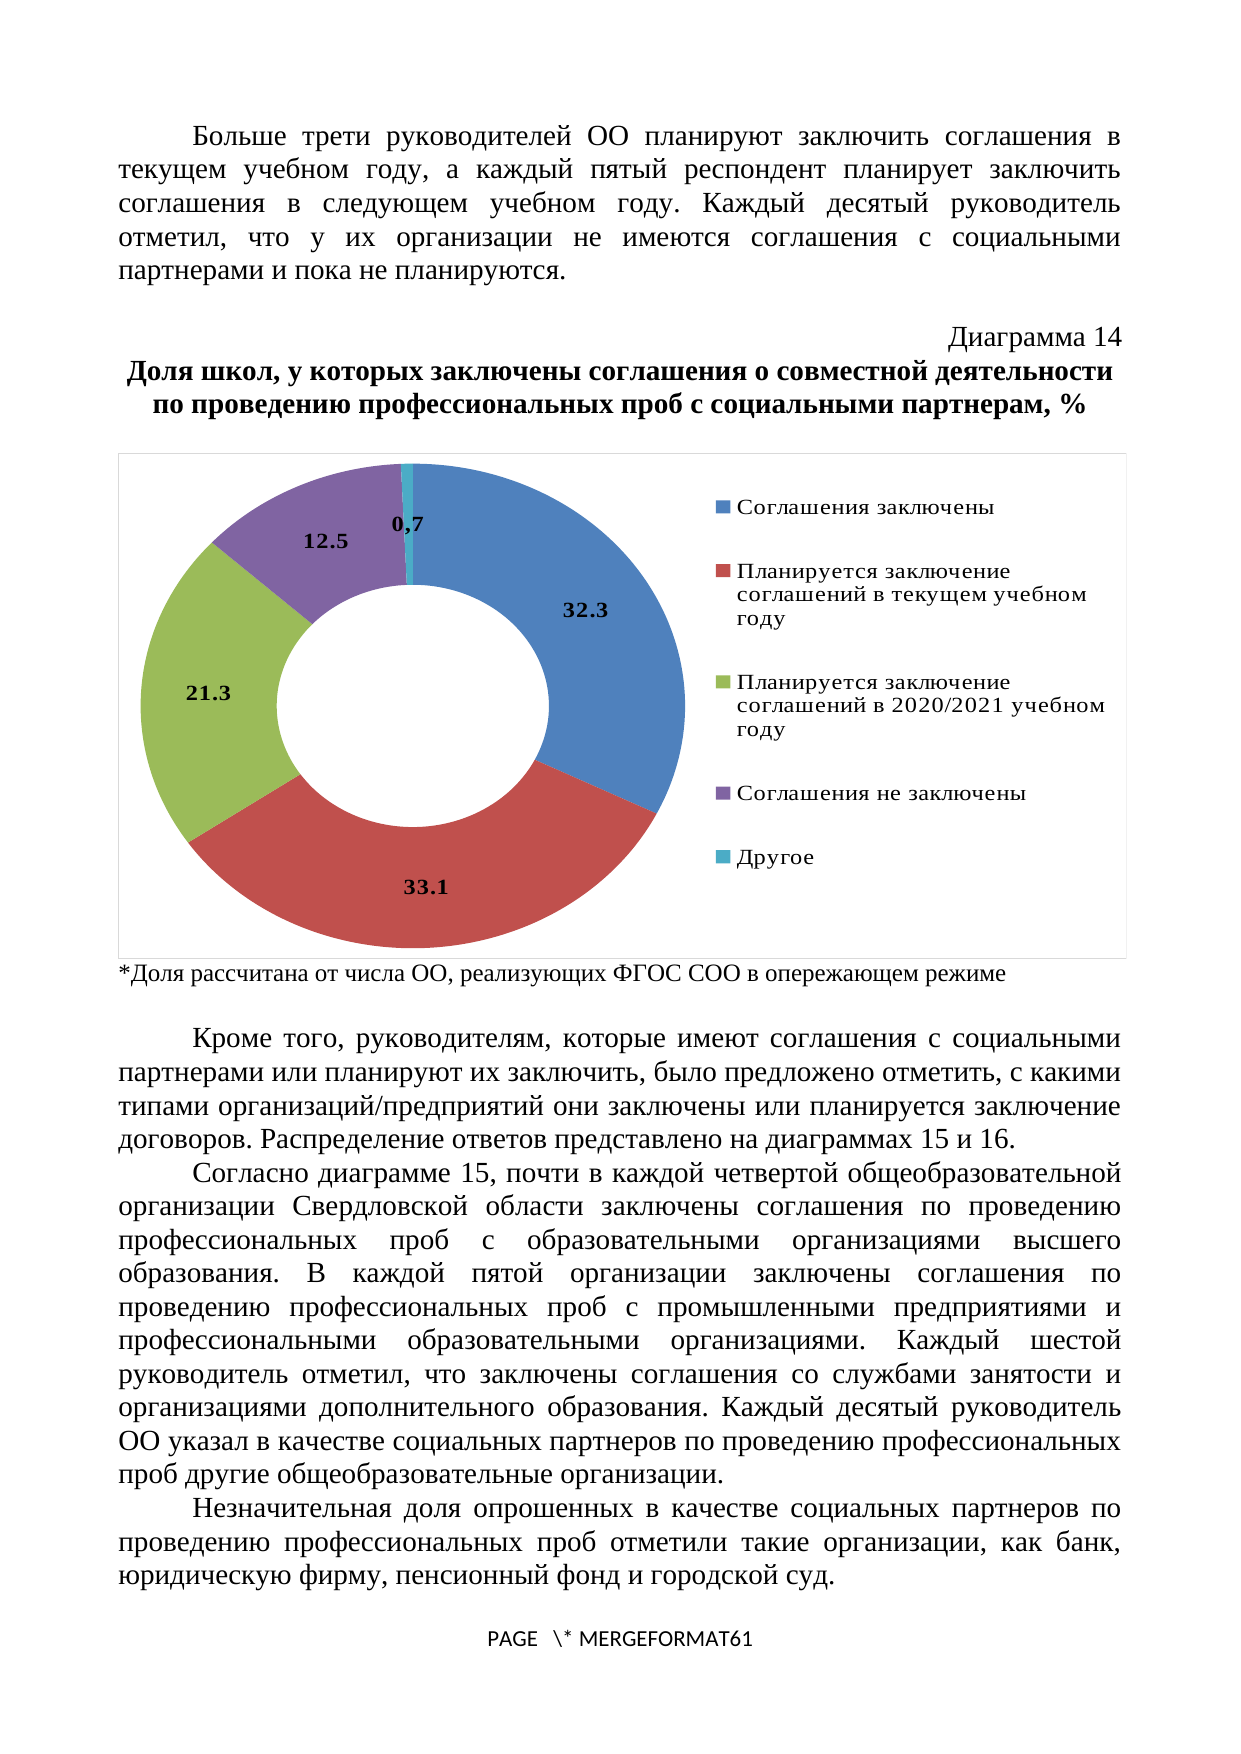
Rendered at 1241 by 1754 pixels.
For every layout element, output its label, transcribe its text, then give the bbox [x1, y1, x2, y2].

text Доля школ, у которых заключены соглашения о совместной деятельности по проведению профессиональных проб с социальными партнерам, % [118, 353, 1122, 420]
text Больше трети руководителей ОО планируют заключить соглашения в текущем учебном году, а каждый пятый респондент планирует заключить соглашения в следующем учебном году. Каждый десятый руководитель отметил, что у их организации не имеются соглашения с социальными партнерами и пока не планируются. [118, 118, 1122, 286]
text Согласно диаграмме 15, почти в каждой четвертой общеобразовательной организации Свердловской области заключены соглашения по проведению профессиональных проб с образовательными организациями высшего образования. В каждой пятой организации заключены соглашения по проведению профессиональных проб с промышленными предприятиями и профессиональными образовательными организациями. Каждый шестой руководитель отметил, что заключены соглашения со службами занятости и организациями дополнительного образования. Каждый десятый руководитель ОО указал в качестве социальных партнеров по проведению профессиональных проб другие общеобразовательные организации. [118, 1155, 1122, 1490]
text Незначительная доля опрошенных в качестве социальных партнеров по проведению профессиональных проб отметили такие организации, как банк, юридическую фирму, пенсионный фонд и городской суд. [118, 1490, 1122, 1591]
text *Доля рассчитана от числа ОО, реализующих ФГОС СОО в опережающем режиме [118, 959, 1122, 987]
text Диаграмма 14 [118, 319, 1122, 353]
text Кроме того, руководителям, которые имеют соглашения с социальными партнерами или планируют их заключить, было предложено отметить, с какими типами организаций/предприятий они заключены или планируется заключение договоров. Распределение ответов представлено на диаграммах 15 и 16. [118, 1021, 1122, 1155]
